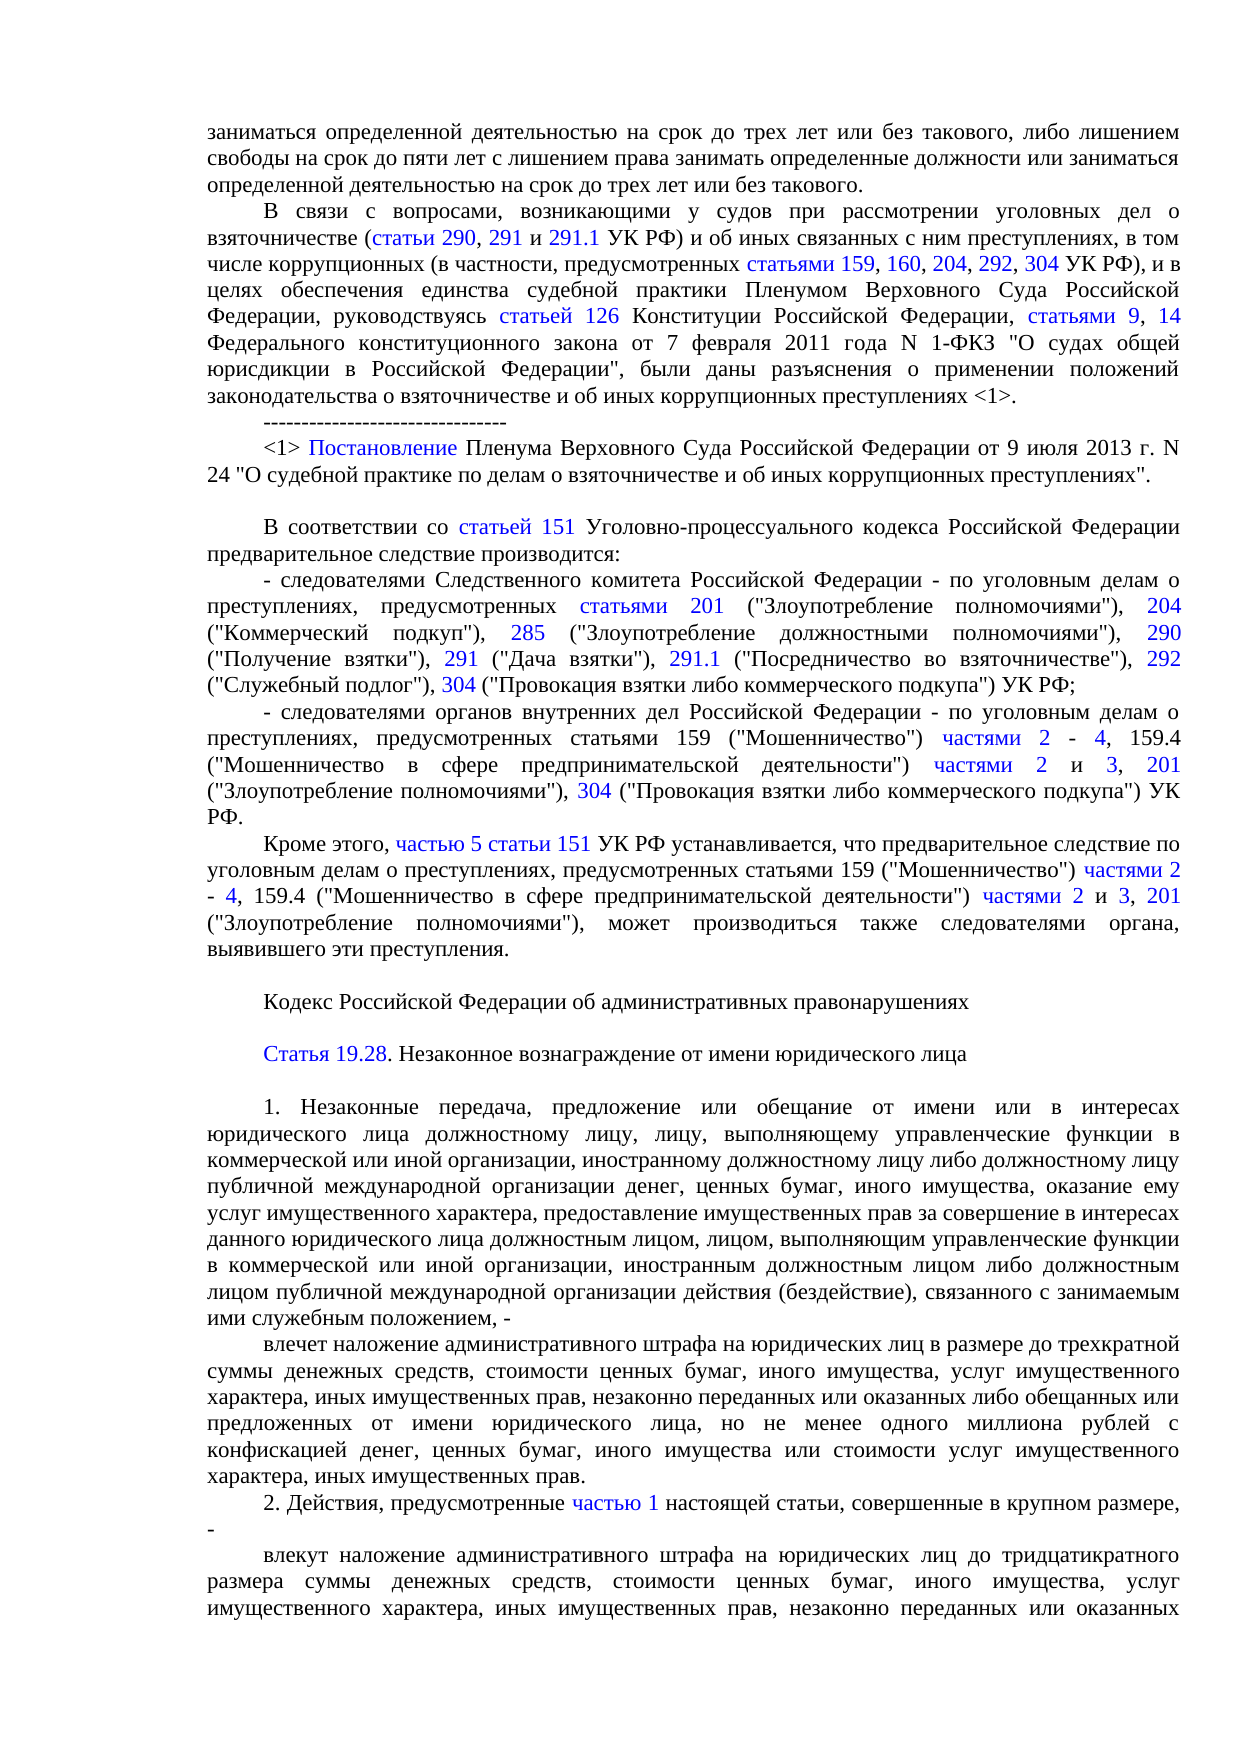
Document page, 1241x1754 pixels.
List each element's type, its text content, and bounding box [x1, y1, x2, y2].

text Статья 19.28. Незаконное вознаграждение от имени юридического лица [207, 1041, 1181, 1067]
text 2. Действия, предусмотренные частью 1 настоящей статьи, совершенные в крупном размере, - [207, 1488, 1181, 1541]
text влечет наложение административного штрафа на юридических лиц в размере до трехкратной суммы денежных средств, стоимости ценных бумаг, иного имущества, услуг имущественного характера, иных имущественных прав, незаконно переданных или оказанных либо обещанных или предложенных от имени юридического лица, но не менее одного миллиона рублей с конфискацией денег, ценных бумаг, иного имущества или стоимости услуг имущественного характера, иных имущественных прав. [207, 1330, 1181, 1488]
text Кодекс Российской Федерации об административных правонарушениях [207, 988, 1181, 1014]
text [207, 1541, 1181, 1620]
text -------------------------------- [207, 408, 1181, 434]
text - следователями Следственного комитета Российской Федерации - по уголовным делам о преступлениях, предусмотренных статьями 201 ("Злоупотребление полномочиями"), 204 ("Коммерческий подкуп"), 285 ("Злоупотребление должностными полномочиями"), 290 ("Получение взятки"), 291 ("Дача взятки"), 291.1 ("Посредничество во взяточничестве"), 292 ("Служебный подлог"), 304 ("Провокация взятки либо коммерческого подкупа") УК РФ; [207, 566, 1181, 698]
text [207, 118, 1181, 197]
text - следователями органов внутренних дел Российской Федерации - по уголовным делам о преступлениях, предусмотренных статьями 159 ("Мошенничество") частями 2 - 4, 159.4 ("Мошенничество в сфере предпринимательской деятельности") частями 2 и 3, 201 ("Злоупотребление полномочиями"), 304 ("Провокация взятки либо коммерческого подкупа") УК РФ. [207, 698, 1181, 830]
text В соответствии со статьей 151 Уголовно-процессуального кодекса Российской Федерации предварительное следствие производится: [207, 513, 1181, 566]
text Кроме этого, частью 5 статьи 151 УК РФ устанавливается, что предварительное следствие по уголовным делам о преступлениях, предусмотренных статьями 159 ("Мошенничество") частями 2 - 4, 159.4 ("Мошенничество в сфере предпринимательской деятельности") частями 2 и 3, 201 ("Злоупотребление полномочиями"), может производиться также следователями органа, выявившего эти преступления. [207, 830, 1181, 961]
text <1> Постановление Пленума Верховного Суда Российской Федерации от 9 июля 2013 г. N 24 "О судебной практике по делам о взяточничестве и об иных коррупционных преступлениях". [207, 434, 1181, 487]
text 1. Незаконные передача, предложение или обещание от имени или в интересах юридического лица должностному лицу, лицу, выполняющему управленческие функции в коммерческой или иной организации, иностранному должностному лицу либо должностному лицу публичной международной организации денег, ценных бумаг, иного имущества, оказание ему услуг имущественного характера, предоставление имущественных прав за совершение в интересах данного юридического лица должностным лицом, лицом, выполняющим управленческие функции в коммерческой или иной организации, иностранным должностным лицом либо должностным лицом публичной международной организации действия (бездействие), связанного с занимаемым ими служебным положением, - [207, 1093, 1181, 1330]
text В связи с вопросами, возникающими у судов при рассмотрении уголовных дел о взяточничестве (статьи 290, 291 и 291.1 УК РФ) и об иных связанных с ним преступлениях, в том числе коррупционных (в частности, предусмотренных статьями 159, 160, 204, 292, 304 УК РФ), и в целях обеспечения единства судебной практики Пленумом Верховного Суда Российской Федерации, руководствуясь статьей 126 Конституции Российской Федерации, статьями 9, 14 Федерального конституционного закона от 7 февраля 2011 года N 1-ФКЗ "О судах общей юрисдикции в Российской Федерации", были даны разъяснения о применении положений законодательства о взяточничестве и об иных коррупционных преступлениях <1>. [207, 197, 1181, 408]
